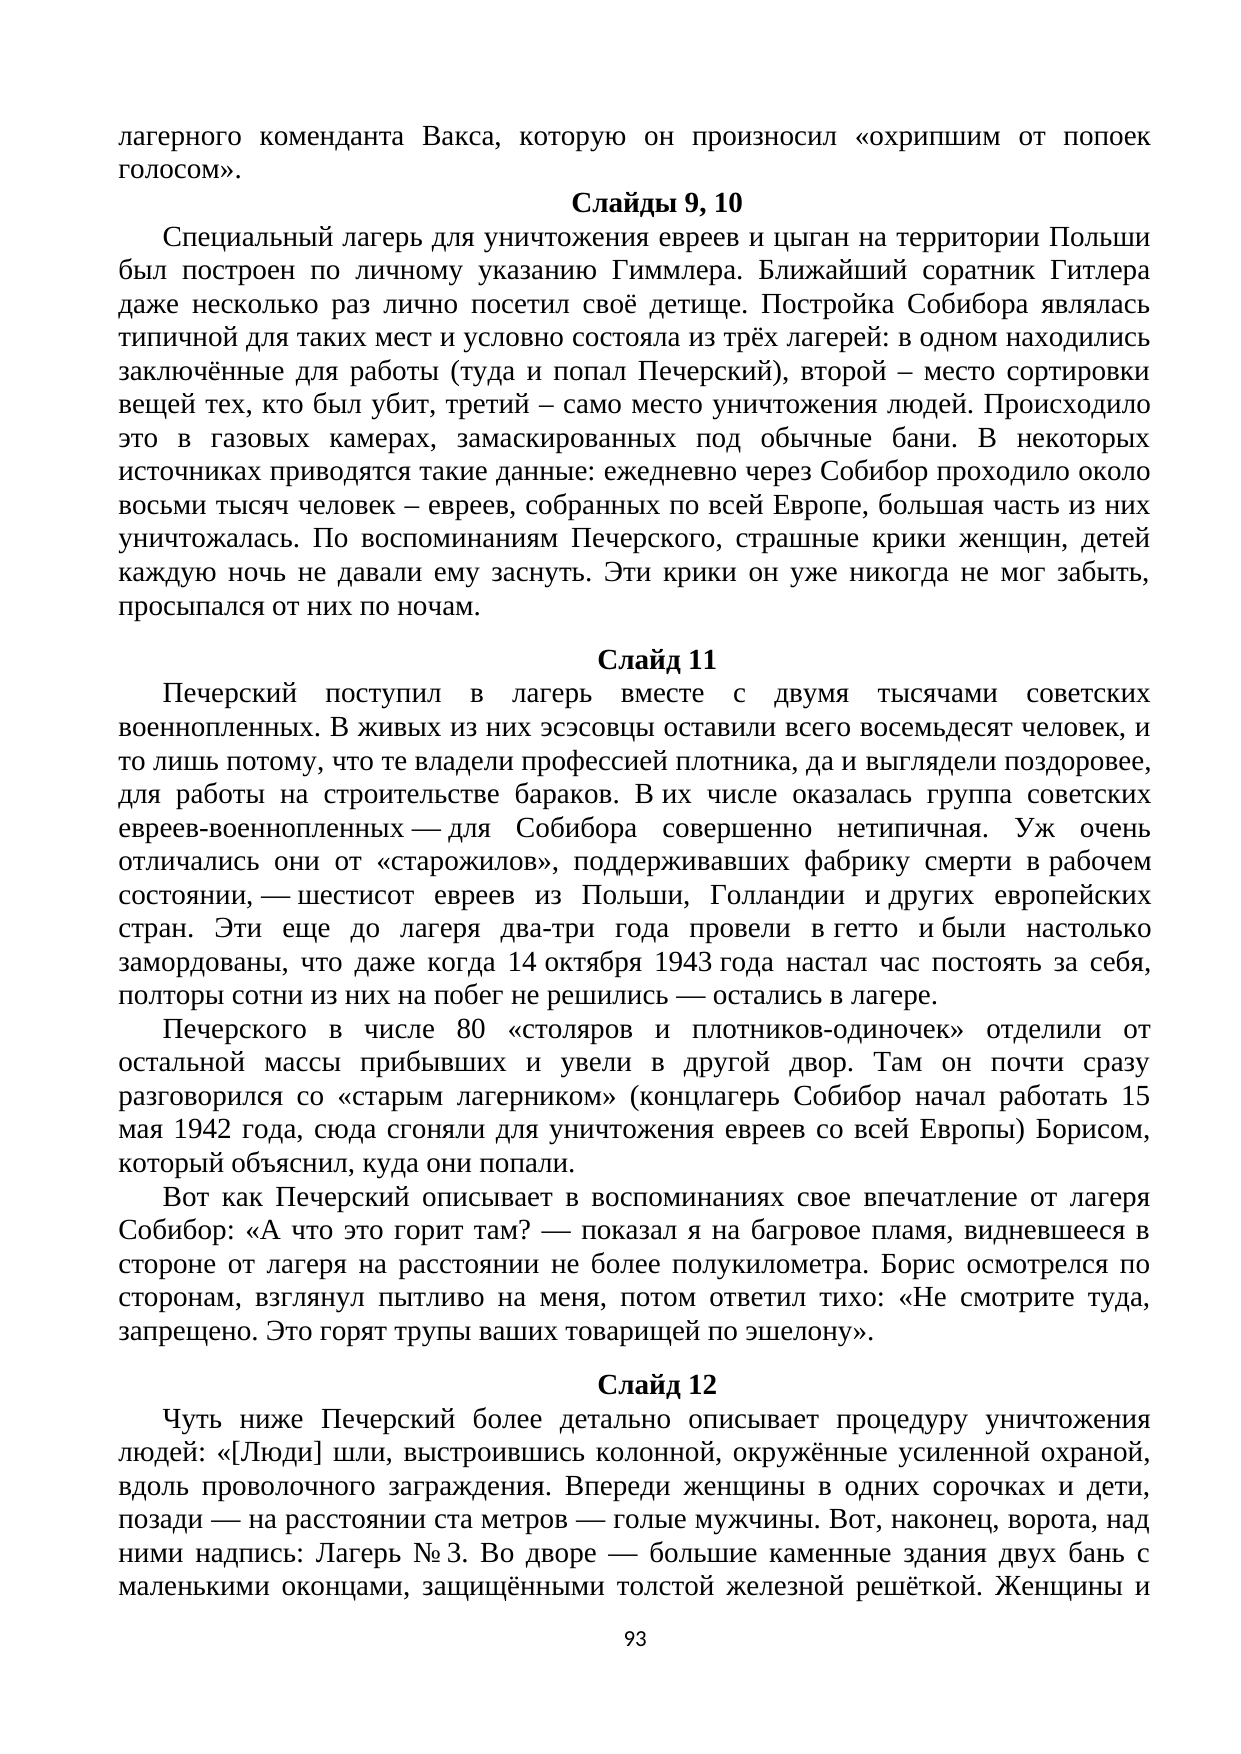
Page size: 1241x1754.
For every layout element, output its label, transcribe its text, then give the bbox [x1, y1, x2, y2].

text Слайд 11 [118, 642, 1152, 676]
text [118, 118, 1152, 185]
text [118, 1401, 1152, 1602]
text Печерского в числе 80 «столяров и плотников-одиночек» отделили от остальной массы прибывших и увели в другой двор. Там он почти сразу разговорился со «старым лагерником» (концлагерь Собибор начал работать 15 мая 1942 года, сюда сгоняли для уничтожения евреев со всей Европы) Борисом, который объяснил, куда они попали. [118, 1011, 1152, 1179]
text Слайд 12 [118, 1367, 1152, 1401]
text Специальный лагерь для уничтожения евреев и цыган на территории Польши был построен по личному указанию Гиммлера. Ближайший соратник Гитлера даже несколько раз лично посетил своё детище. Постройка Собибора являлась типичной для таких мест и условно состояла из трёх лагерей: в одном находились заключённые для работы (туда и попал Печерский), второй – место сортировки вещей тех, кто был убит, третий – само место уничтожения людей. Происходило это в газовых камерах, замаскированных под обычные бани. В некоторых источниках приводятся такие данные: ежедневно через Собибор проходило около восьми тысяч человек – евреев, собранных по всей Европе, большая часть из них уничтожалась. По воспоминаниям Печерского, страшные крики женщин, детей каждую ночь не давали ему заснуть. Эти крики он уже никогда не мог забыть, просыпался от них по ночам. [118, 219, 1152, 621]
text Вот как Печерский описывает в воспоминаниях свое впечатление от лагеря Собибор: «А что это горит там? — показал я на багровое пламя, видневшееся в стороне от лагеря на расстоянии не более полукилометра. Борис осмотрелся по сторонам, взглянул пытливо на меня, потом ответил тихо: «Не смотрите туда, запрещено. Это горят трупы ваших товарищей по эшелону». [118, 1179, 1152, 1346]
text Слайды 9, 10 [118, 185, 1152, 219]
text Печерский поступил в лагерь вместе с двумя тысячами советских военнопленных. В живых из них эсэсовцы оставили всего восемьдесят человек, и то лишь потому, что те владели профессией плотника, да и выглядели поздоровее, для работы на строительстве бараков. В их числе оказалась группа советских евреев-военнопленных — для Собибора совершенно нетипичная. Уж очень отличались они от «старожилов», поддерживавших фабрику смерти в рабочем состоянии, — шестисот евреев из Польши, Голландии и других европейских стран. Эти еще до лагеря два-три года провели в гетто и были настолько замордованы, что даже когда 14 октября 1943 года настал час постоять за себя, полторы сотни из них на побег не решились — остались в лагере. [118, 676, 1152, 1011]
